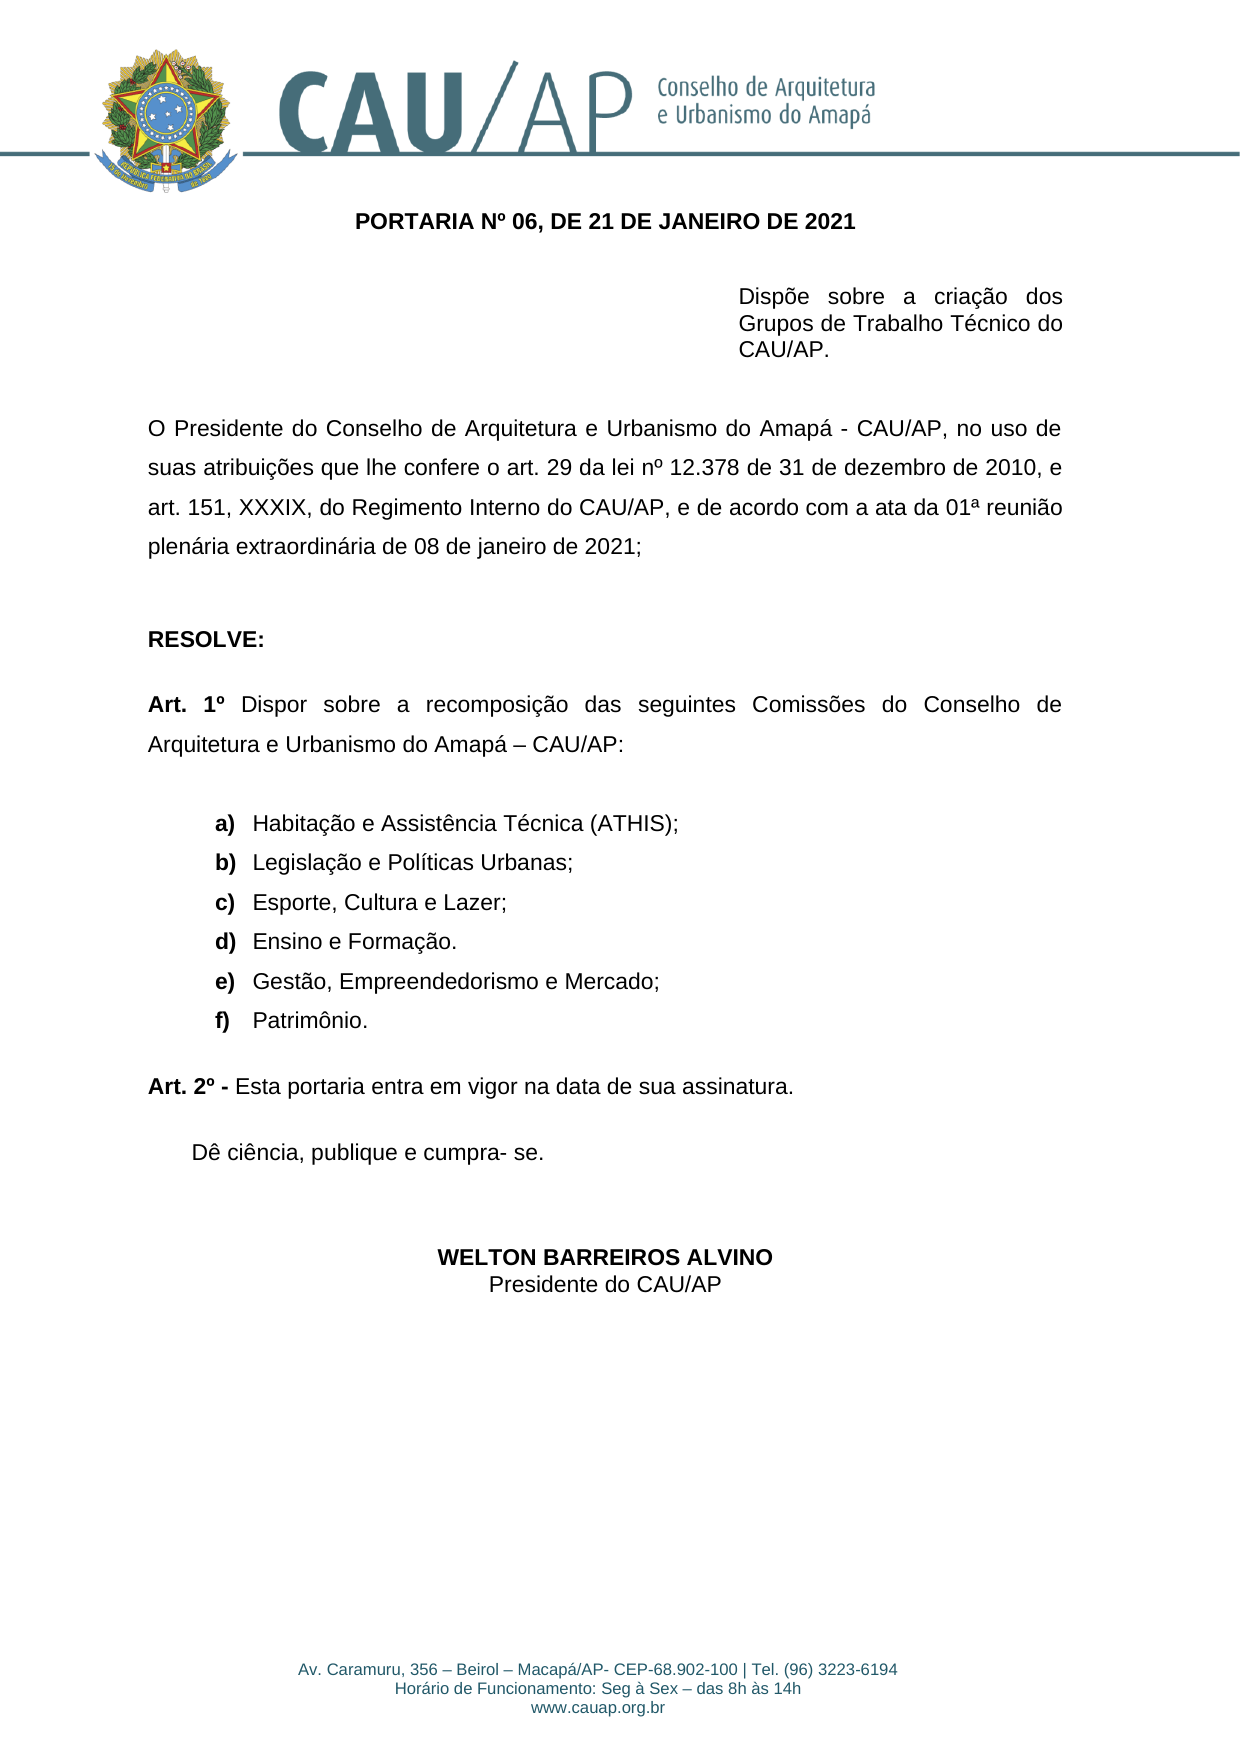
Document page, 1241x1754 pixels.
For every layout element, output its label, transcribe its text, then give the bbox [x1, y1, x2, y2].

list Habitação e Assistência Técnica (ATHIS); [215, 810, 1063, 836]
text PORTARIA Nº 06, DE 21 DE JANEIRO DE 2021 [148, 208, 1063, 234]
text Dê ciência, publique e cumpra- se. [148, 1139, 1063, 1165]
text O Presidente do Conselho de Arquitetura e Urbanismo do Amapá - CAU/AP, no uso de suas atribuições que lhe confere o art. 29 da lei nº 12.378 de 31 de dezembro de 2010, e art. 151, XXXIX, do Regimento Interno do CAU/AP, e de acordo com a ata da 01ª reunião plenária extraordinária de 08 de janeiro de 2021; [148, 415, 1063, 560]
list Patrimônio. [215, 1007, 1063, 1033]
text Art. 1º Dispor sobre a recomposição das seguintes Comissões do Conselho de Arquitetura e Urbanismo do Amapá – CAU/AP: [148, 691, 1063, 757]
text Art. 2º - Esta portaria entra em vigor na data de sua assinatura. [148, 1073, 1063, 1099]
text RESOLVE: [148, 626, 1063, 652]
text Dispõe sobre a criação dos Grupos de Trabalho Técnico do CAU/AP. [738, 283, 1063, 362]
list Ensino e Formação. [215, 928, 1063, 954]
text Presidente do CAU/AP [148, 1271, 1063, 1297]
picture [0, 0, 1240, 197]
list Gestão, Empreendedorismo e Mercado; [215, 968, 1063, 994]
list Esporte, Cultura e Lazer; [215, 889, 1063, 915]
list Legislação e Políticas Urbanas; [215, 849, 1063, 876]
text WELTON BARREIROS ALVINO [148, 1244, 1063, 1271]
